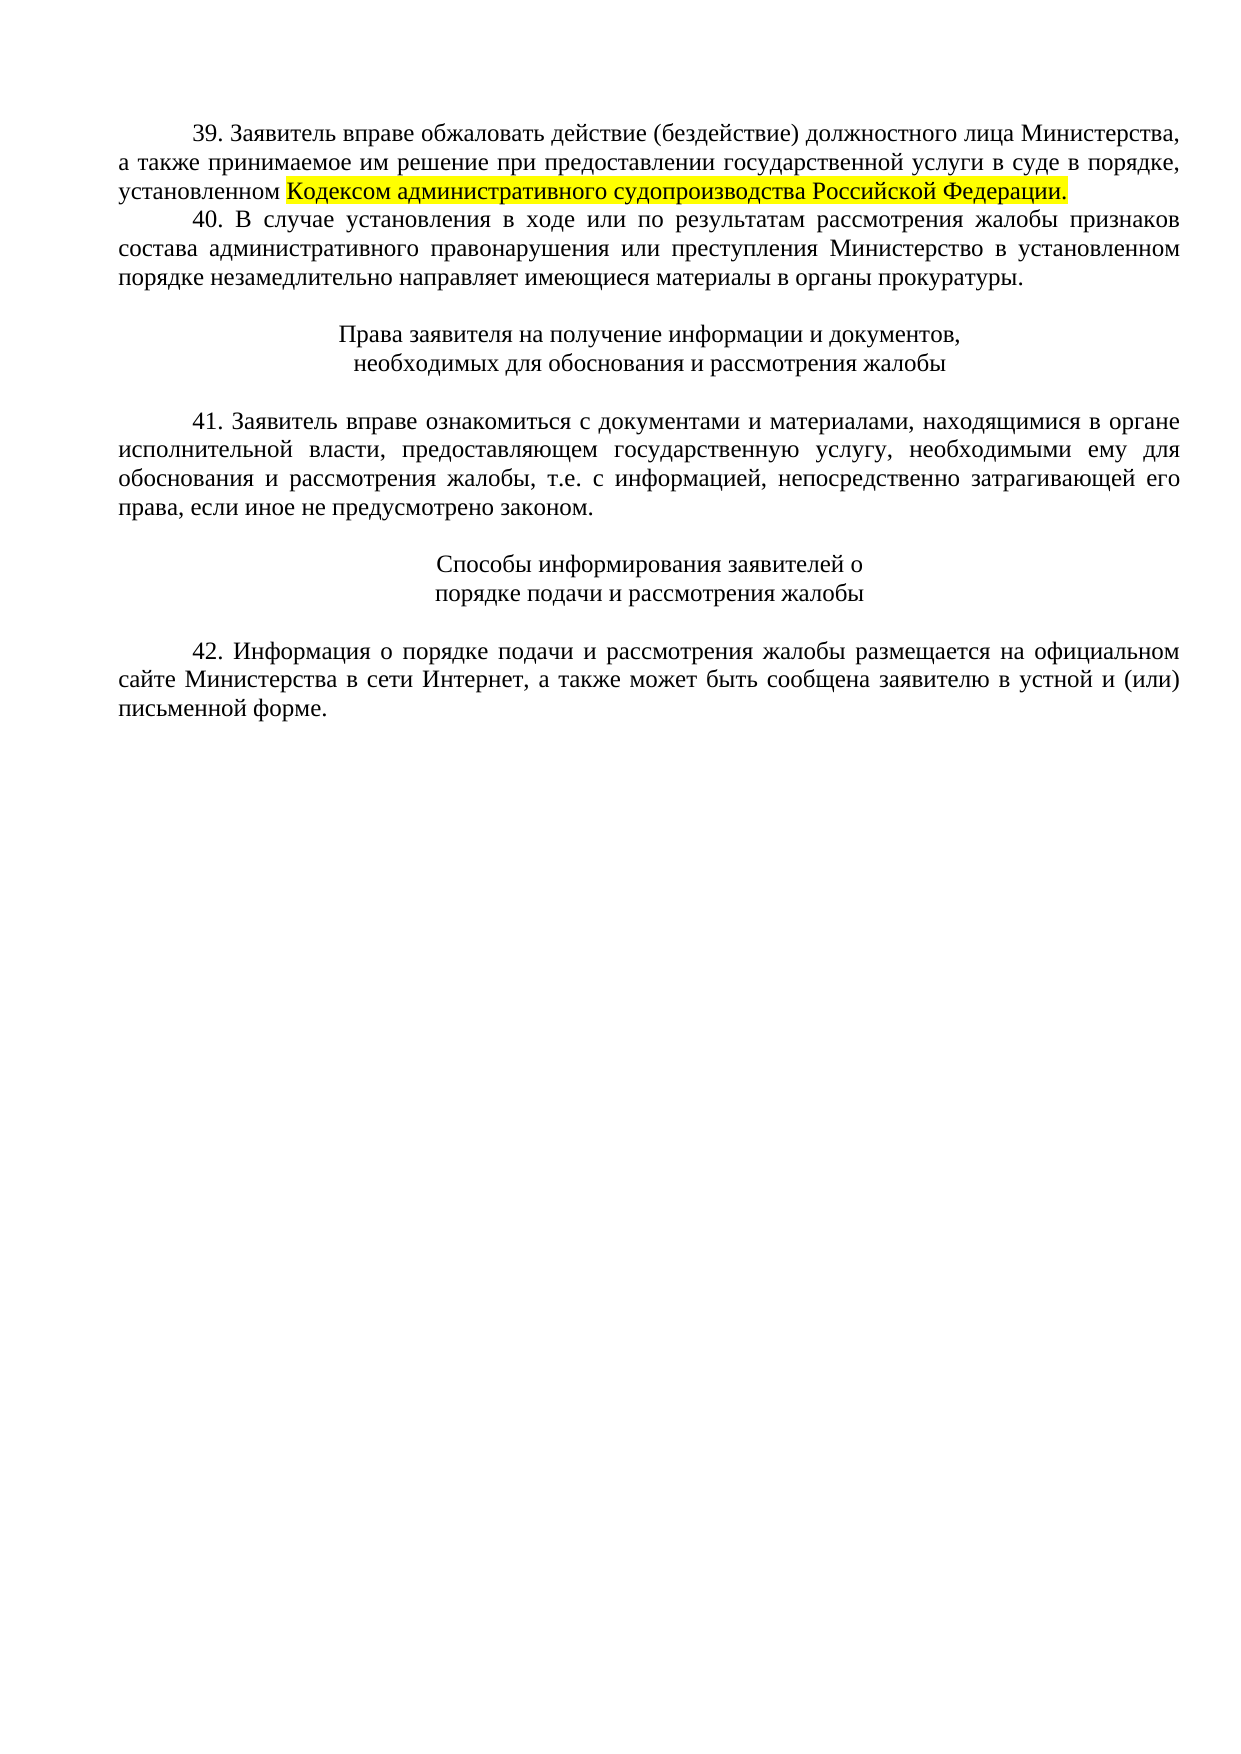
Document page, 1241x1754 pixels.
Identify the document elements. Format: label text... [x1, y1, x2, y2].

text 40. В случае установления в ходе или по результатам рассмотрения жалобы признаков состава административного правонарушения или преступления Министерство в установленном порядке незамедлительно направляет имеющиеся материалы в органы прокуратуры. [118, 204, 1181, 291]
text 41. Заявитель вправе ознакомиться с документами и материалами, находящимися в органе исполнительной власти, предоставляющем государственную услугу, необходимыми ему для обоснования и рассмотрения жалобы, т.е. с информацией, непосредственно затрагивающей его права, если иное не предусмотрено законом. [118, 406, 1181, 521]
text 39. Заявитель вправе обжаловать действие (бездействие) должностного лица Министерства, а также принимаемое им решение при предоставлении государственной услуги в суде в порядке, установленном Кодексом административного судопроизводства Российской Федерации. [118, 118, 1181, 204]
text необходимых для обоснования и рассмотрения жалобы [118, 348, 1181, 377]
text Права заявителя на получение информации и документов, [118, 319, 1181, 348]
text порядке подачи и рассмотрения жалобы [118, 578, 1181, 607]
text 42. Информация о порядке подачи и рассмотрения жалобы размещается на официальном сайте Министерства в сети Интернет, а также может быть сообщена заявителю в устной и (или) письменной форме. [118, 636, 1181, 722]
text Способы информирования заявителей о [118, 549, 1181, 578]
